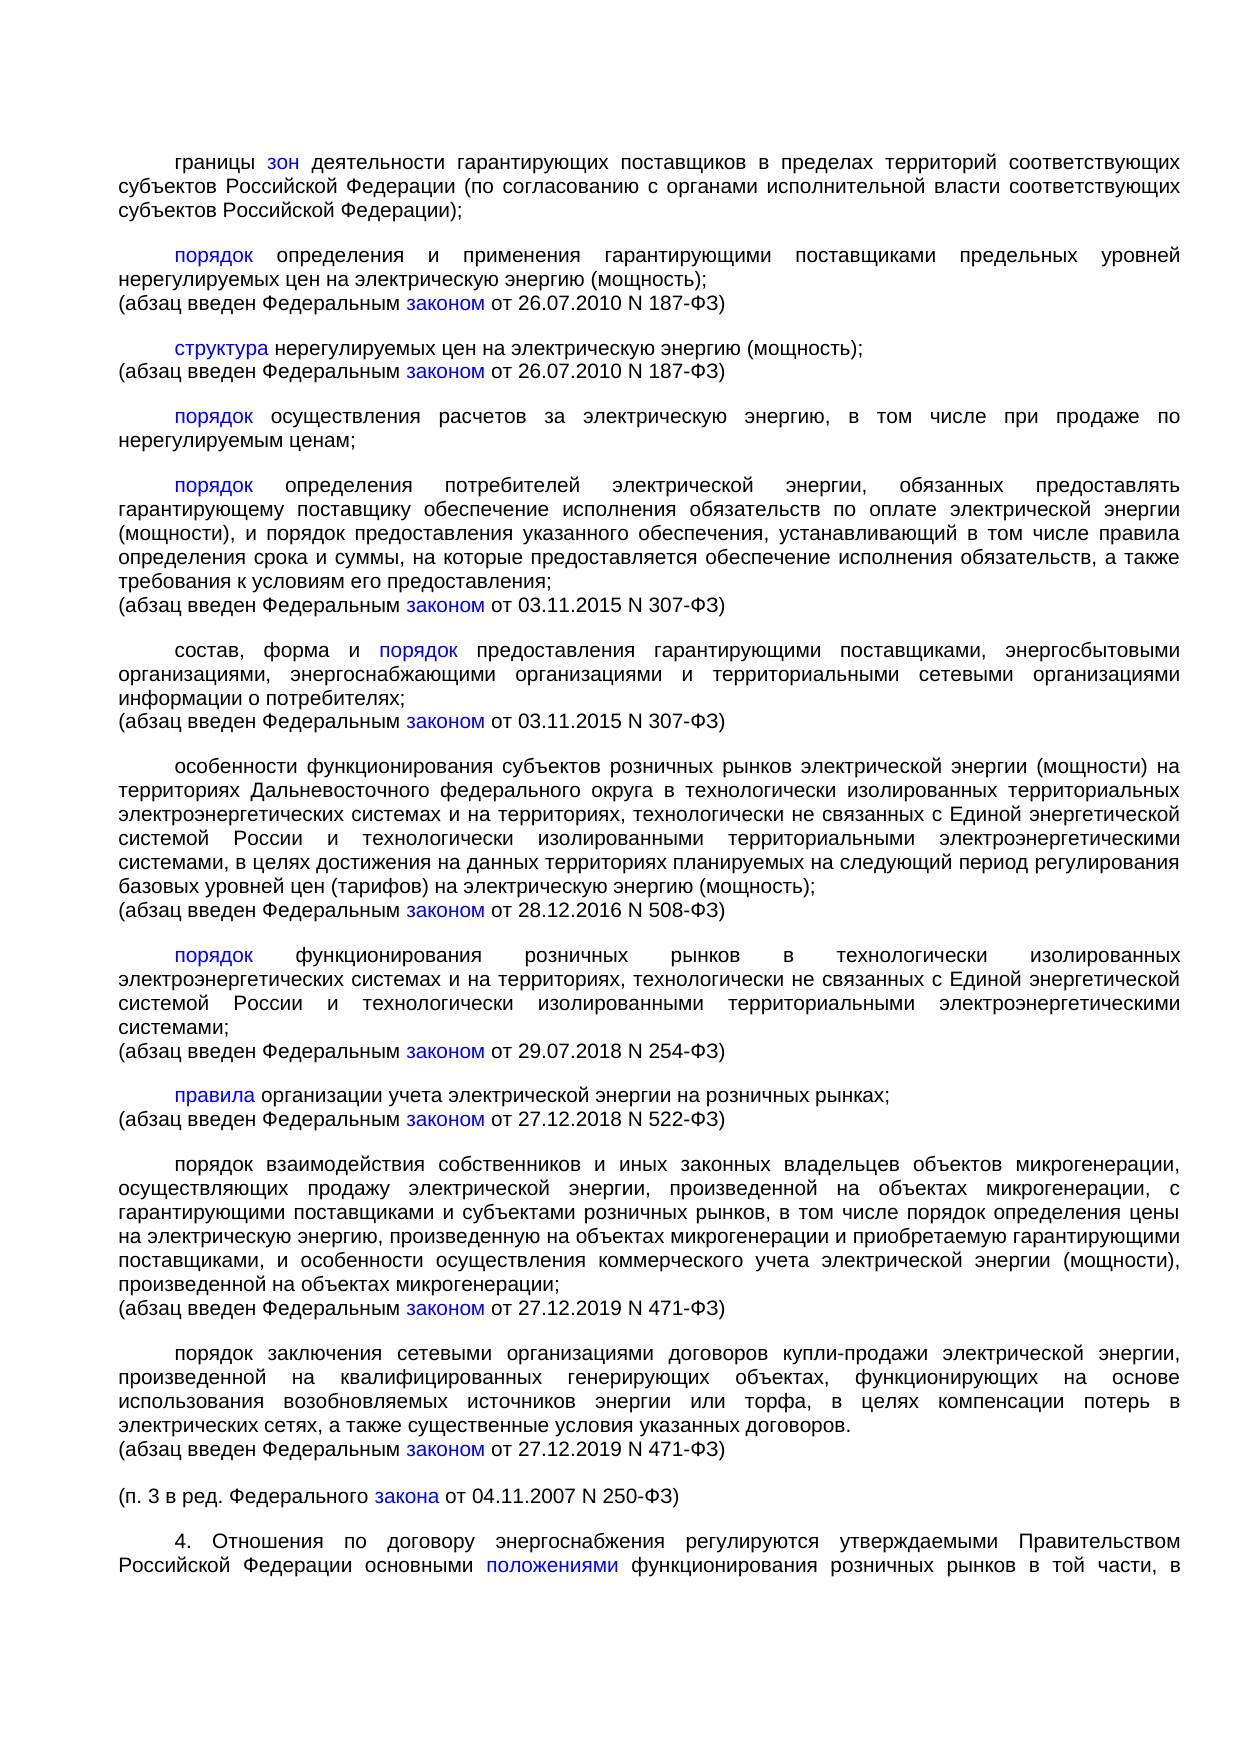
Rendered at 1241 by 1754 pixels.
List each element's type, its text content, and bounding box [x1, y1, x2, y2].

text (абзац введен Федеральным законом от 27.12.2018 N 522-ФЗ) [118, 1107, 1181, 1131]
text особенности функционирования субъектов розничных рынков электрической энергии (мощности) на территориях Дальневосточного федерального округа в технологически изолированных территориальных электроэнергетических системах и на территориях, технологически не связанных с Единой энергетической системой России и технологически изолированными территориальными электроэнергетическими системами, в целях достижения на данных территориях планируемых на следующий период регулирования базовых уровней цен (тарифов) на электрическую энергию (мощность); [118, 754, 1181, 898]
text (абзац введен Федеральным законом от 28.12.2016 N 508-ФЗ) [118, 898, 1181, 922]
text порядок взаимодействия собственников и иных законных владельцев объектов микрогенерации, осуществляющих продажу электрической энергии, произведенной на объектах микрогенерации, с гарантирующими поставщиками и субъектами розничных рынков, в том числе порядок определения цены на электрическую энергию, произведенную на объектах микрогенерации и приобретаемую гарантирующими поставщиками, и особенности осуществления коммерческого учета электрической энергии (мощности), произведенной на объектах микрогенерации; [118, 1152, 1181, 1296]
text границы зон деятельности гарантирующих поставщиков в пределах территорий соответствующих субъектов Российской Федерации (по согласованию с органами исполнительной власти соответствующих субъектов Российской Федерации); [118, 150, 1181, 222]
text (абзац введен Федеральным законом от 03.11.2015 N 307-ФЗ) [118, 593, 1181, 617]
text (абзац введен Федеральным законом от 27.12.2019 N 471-ФЗ) [118, 1296, 1181, 1320]
text (абзац введен Федеральным законом от 03.11.2015 N 307-ФЗ) [118, 709, 1181, 733]
text (п. 3 в ред. Федерального закона от 04.11.2007 N 250-ФЗ) [118, 1484, 1181, 1508]
text порядок функционирования розничных рынков в технологически изолированных электроэнергетических системах и на территориях, технологически не связанных с Единой энергетической системой России и технологически изолированными территориальными электроэнергетическими системами; [118, 943, 1181, 1038]
text порядок заключения сетевыми организациями договоров купли-продажи электрической энергии, произведенной на квалифицированных генерирующих объектах, функционирующих на основе использования возобновляемых источников энергии или торфа, в целях компенсации потерь в электрических сетях, а также существенные условия указанных договоров. [118, 1341, 1181, 1436]
text (абзац введен Федеральным законом от 26.07.2010 N 187-ФЗ) [118, 291, 1181, 314]
text правила организации учета электрической энергии на розничных рынках; [118, 1083, 1181, 1107]
text (абзац введен Федеральным законом от 26.07.2010 N 187-ФЗ) [118, 359, 1181, 383]
text порядок осуществления расчетов за электрическую энергию, в том числе при продаже по нерегулируемым ценам; [118, 404, 1181, 452]
text структура нерегулируемых цен на электрическую энергию (мощность); [118, 335, 1181, 359]
text порядок определения и применения гарантирующими поставщиками предельных уровней нерегулируемых цен на электрическую энергию (мощность); [118, 243, 1181, 291]
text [118, 1529, 1181, 1577]
text (абзац введен Федеральным законом от 29.07.2018 N 254-ФЗ) [118, 1038, 1181, 1062]
text состав, форма и порядок предоставления гарантирующими поставщиками, энергосбытовыми организациями, энергоснабжающими организациями и территориальными сетевыми организациями информации о потребителях; [118, 637, 1181, 709]
text порядок определения потребителей электрической энергии, обязанных предоставлять гарантирующему поставщику обеспечение исполнения обязательств по оплате электрической энергии (мощности), и порядок предоставления указанного обеспечения, устанавливающий в том числе правила определения срока и суммы, на которые предоставляется обеспечение исполнения обязательств, а также требования к условиям его предоставления; [118, 473, 1181, 593]
text (абзац введен Федеральным законом от 27.12.2019 N 471-ФЗ) [118, 1436, 1181, 1460]
